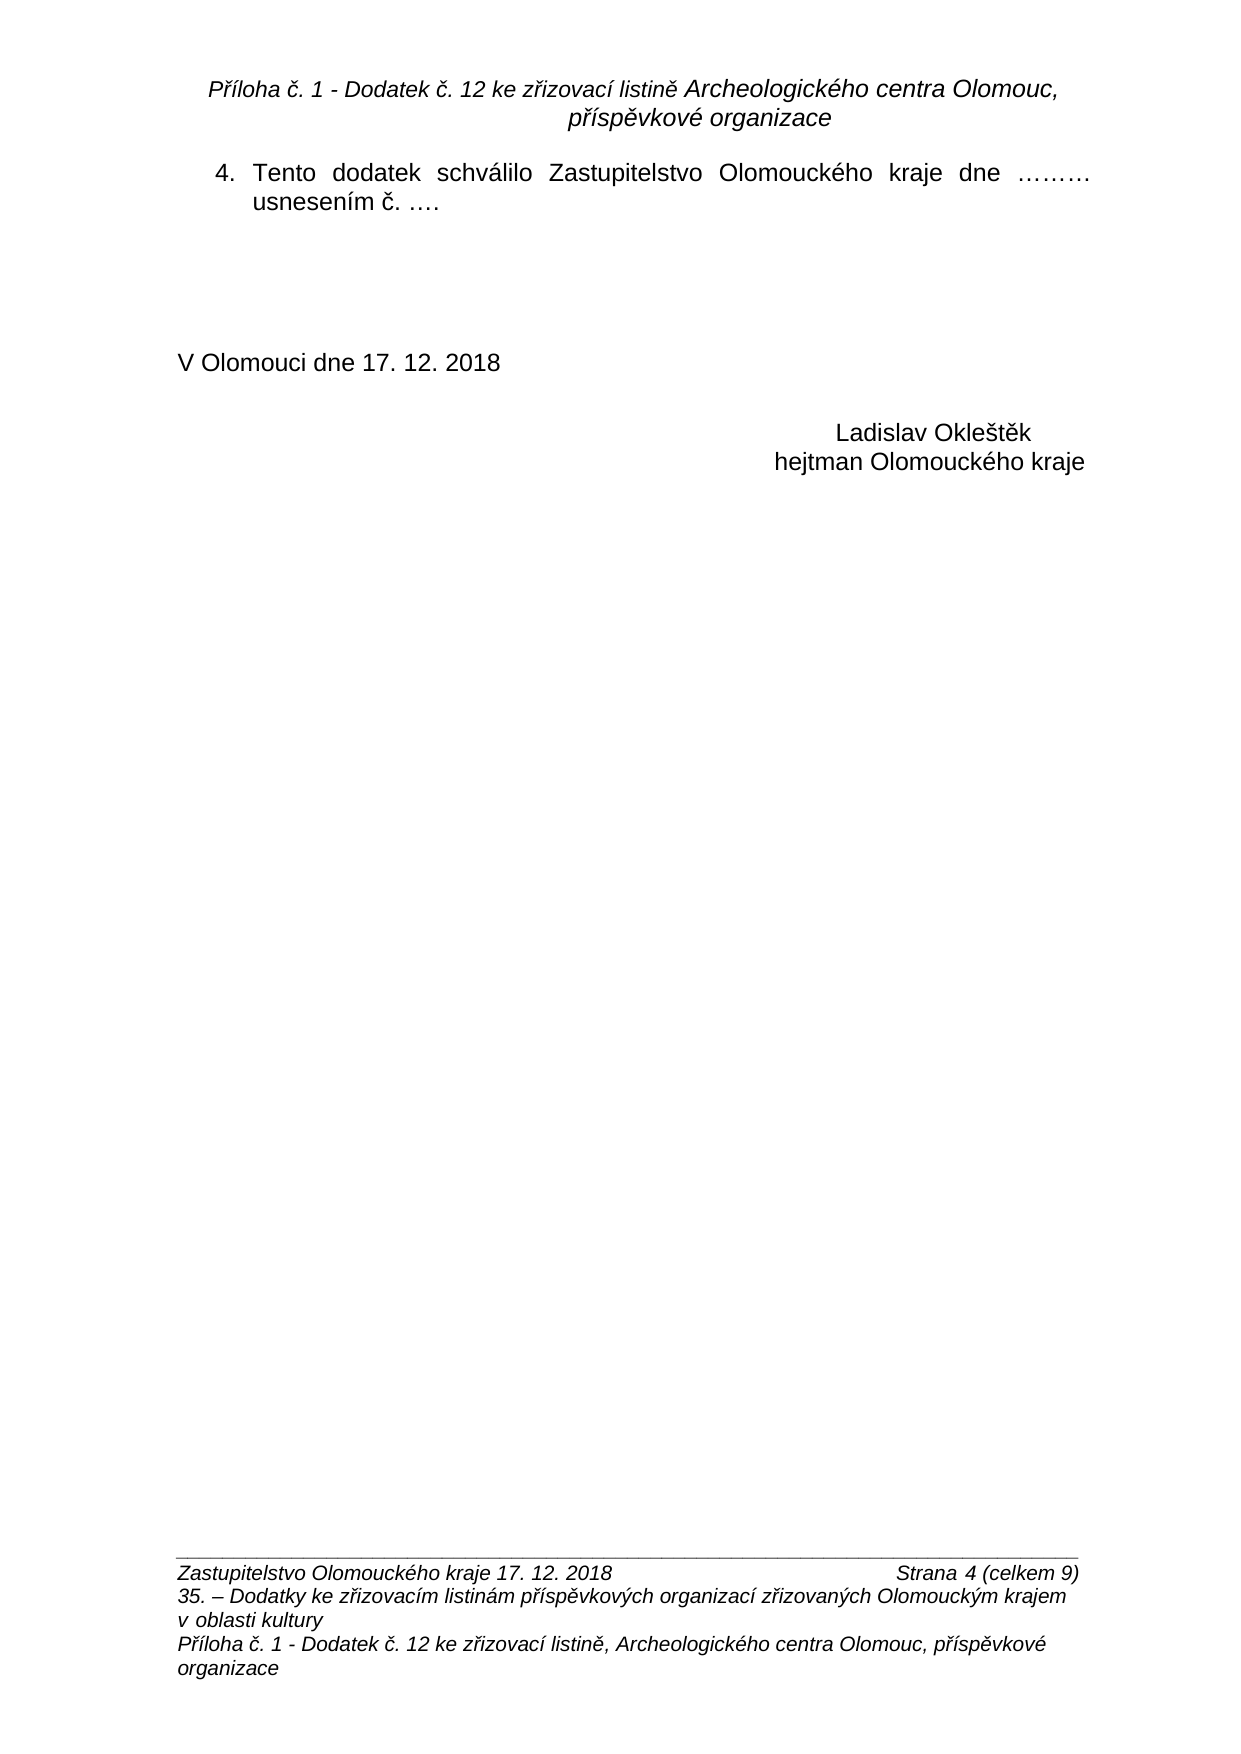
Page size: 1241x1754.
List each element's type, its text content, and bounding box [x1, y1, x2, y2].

text V Olomouci dne 17. 12. 2018 [177, 348, 1092, 376]
text Ladislav Okleštěk [693, 418, 1092, 446]
text hejtman Olomouckého kraje [693, 446, 1092, 475]
list Tento dodatek schválilo Zastupitelstvo Olomouckého kraje dne ………usnesením č. …. [215, 158, 1092, 215]
